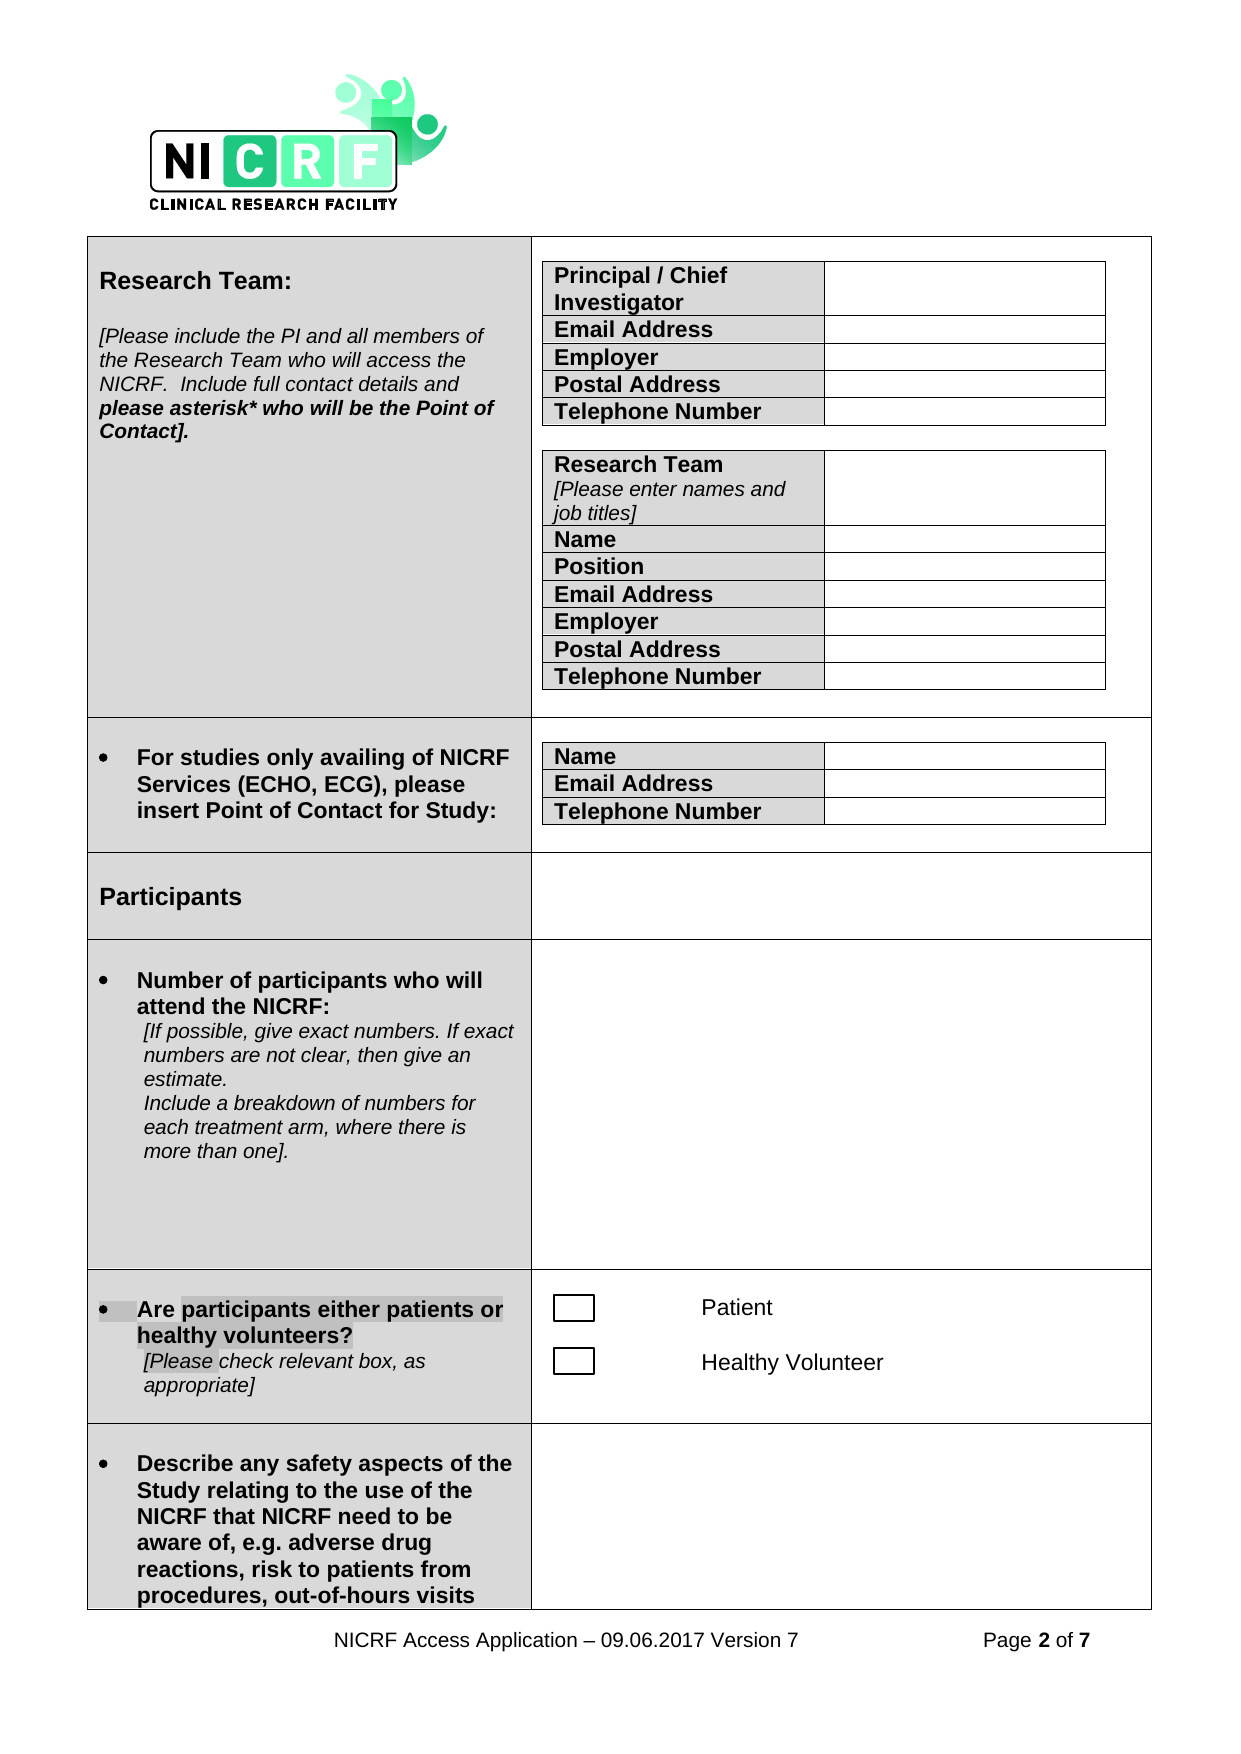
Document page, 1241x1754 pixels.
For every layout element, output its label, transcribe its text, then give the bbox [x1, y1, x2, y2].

table_cell [532, 853, 1151, 939]
table_cell Research Team: [Please include the PI and all members of the Research Team who will access the NICRF. Include full contact details and please asterisk* who will be the Point of Contact]. [88, 237, 531, 717]
table_cell Number of participants who will attend the NICRF: [If possible, give exact numbers. If exact numbers are not clear, then give an estimate. Include a breakdown of numbers for each treatment arm, where there is more than one]. [88, 940, 531, 1268]
table_cell Participants [88, 853, 531, 939]
table_cell [532, 718, 1151, 852]
table_cell For studies only availing of NICRF Services (ECHO, ECG), please insert Point of Contact for Study: [88, 718, 531, 852]
table_cell [532, 1424, 1151, 1608]
table_cell [532, 237, 1151, 717]
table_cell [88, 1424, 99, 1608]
table_cell Patient Healthy Volunteer [532, 1270, 1151, 1423]
table_cell Are participants either patients or healthy volunteers? [Please check relevant box, as appropriate] [88, 1270, 531, 1423]
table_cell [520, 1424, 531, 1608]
table_cell [532, 940, 1151, 1268]
